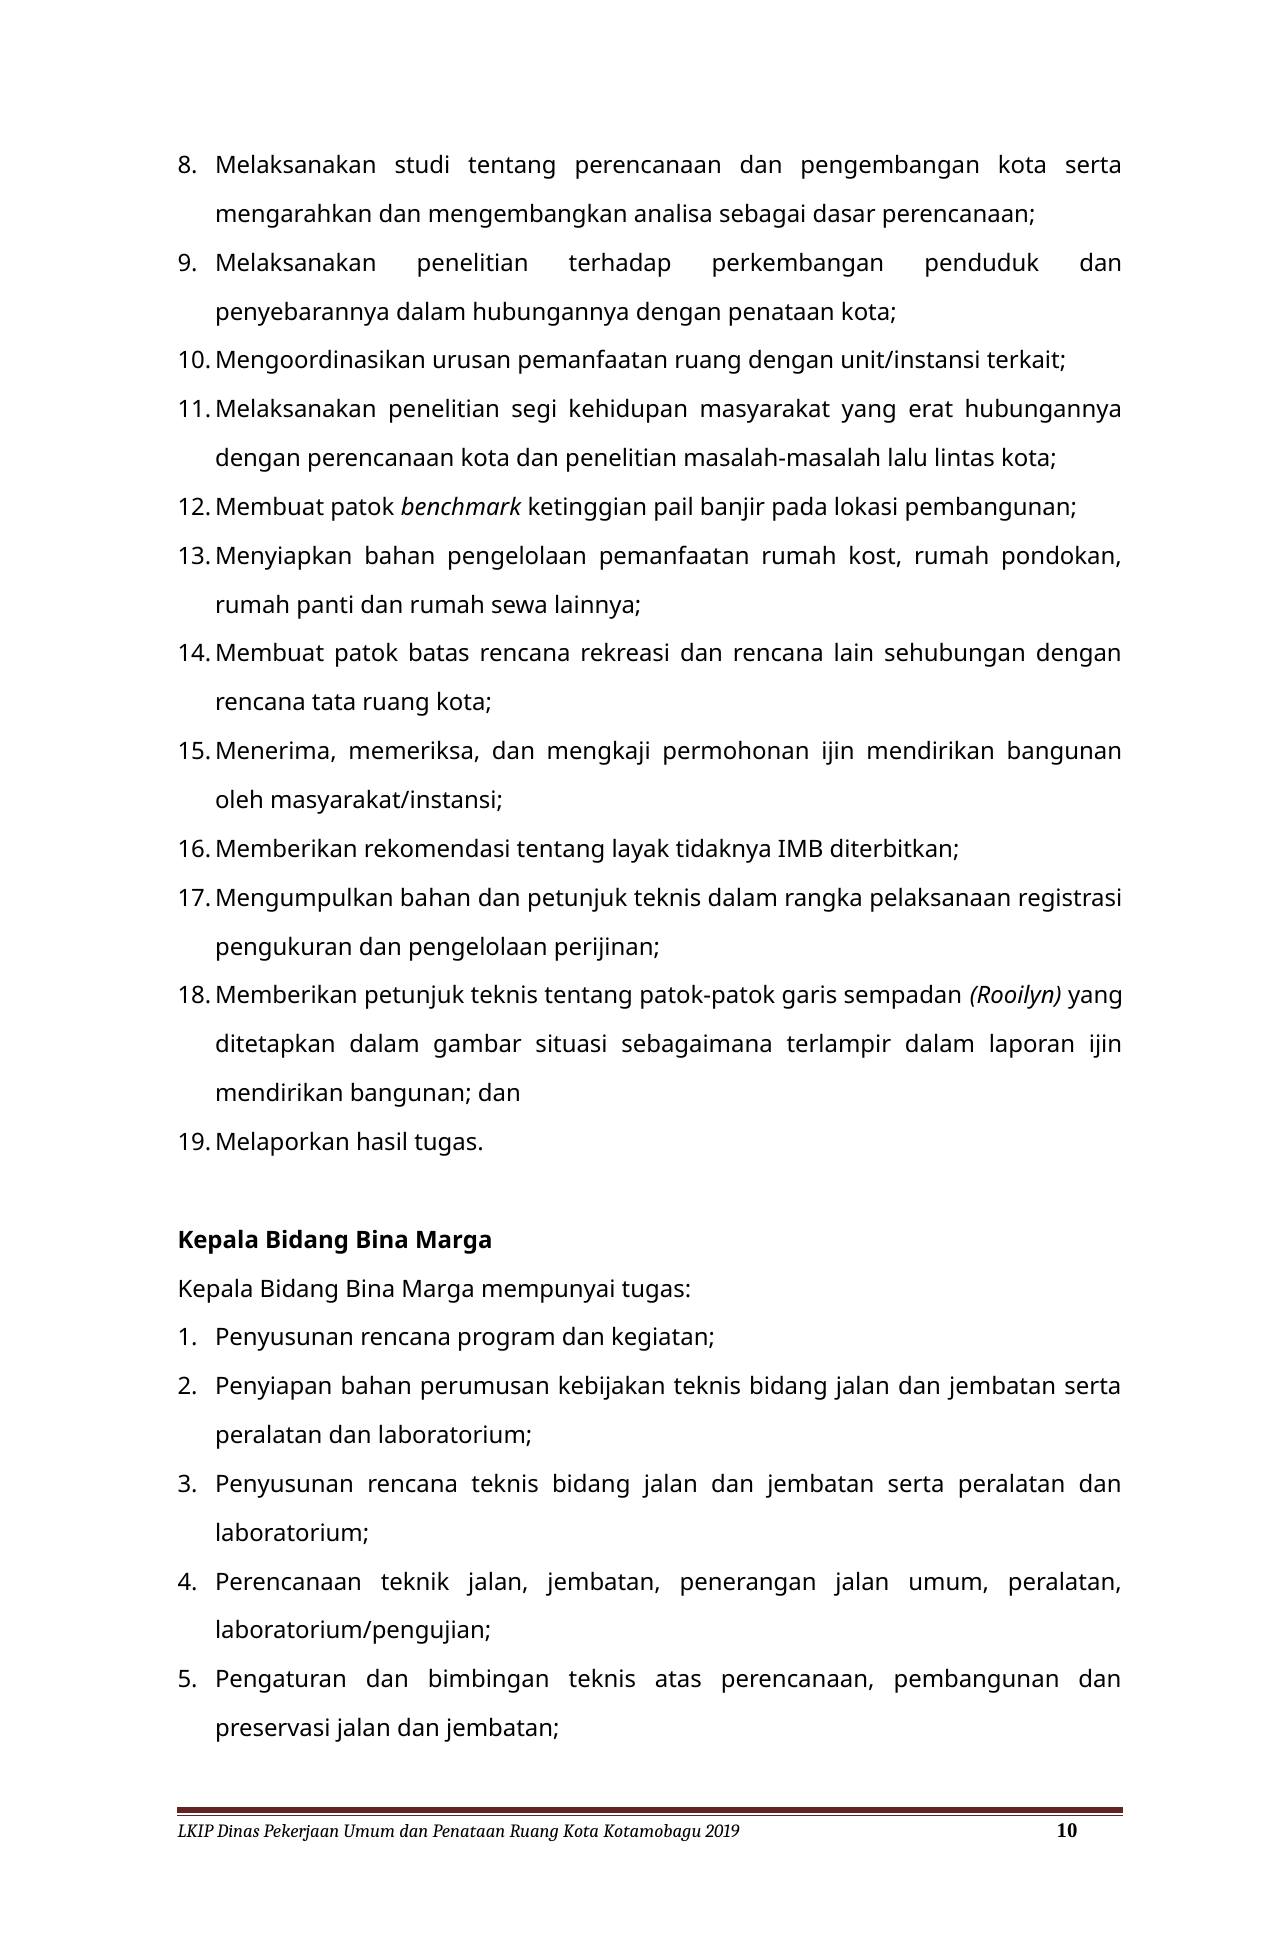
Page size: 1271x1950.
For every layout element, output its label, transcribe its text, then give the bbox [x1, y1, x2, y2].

list Menyiapkan bahan pengelolaan pemanfaatan rumah kost, rumah pondokan, rumah panti dan rumah sewa lainnya; [177, 538, 1123, 620]
list Melaksanakan penelitian segi kehidupan masyarakat yang erat hubungannya dengan perencanaan kota dan penelitian masalah-masalah lalu lintas kota; [177, 392, 1123, 473]
list Penyiapan bahan perumusan kebijakan teknis bidang jalan dan jembatan serta peralatan dan laboratorium; [177, 1369, 1123, 1451]
list Melaporkan hasil tugas. [177, 1125, 1123, 1157]
text Kepala Bidang Bina Marga mempunyai tugas: [177, 1271, 1123, 1304]
list Penyusunan rencana teknis bidang jalan dan jembatan serta peralatan dan laboratorium; [177, 1467, 1123, 1548]
list Membuat patok batas rencana rekreasi dan rencana lain sehubungan dengan rencana tata ruang kota; [177, 636, 1123, 718]
list Perencanaan teknik jalan, jembatan, penerangan jalan umum, peralatan, laboratorium/pengujian; [177, 1564, 1123, 1646]
list Memberikan rekomendasi tentang layak tidaknya IMB diterbitkan; [177, 832, 1123, 864]
list Memberikan petunjuk teknis tentang patok-patok garis sempadan (Rooilyn) yang ditetapkan dalam gambar situasi sebagaimana terlampir dalam laporan ijin mendirikan bangunan; dan [177, 978, 1123, 1108]
list Mengoordinasikan urusan pemanfaatan ruang dengan unit/instansi terkait; [177, 343, 1123, 376]
list Mengumpulkan bahan dan petunjuk teknis dalam rangka pelaksanaan registrasi pengukuran dan pengelolaan perijinan; [177, 881, 1123, 962]
list Penyusunan rencana program dan kegiatan; [177, 1320, 1123, 1353]
list Menerima, memeriksa, dan mengkaji permohonan ijin mendirikan bangunan oleh masyarakat/instansi; [177, 734, 1123, 815]
list Melaksanakan penelitian terhadap perkembangan penduduk dan penyebarannya dalam hubungannya dengan penataan kota; [177, 245, 1123, 327]
list Melaksanakan studi tentang perencanaan dan pengembangan kota serta mengarahkan dan mengembangkan analisa sebagai dasar perencanaan; [177, 148, 1123, 229]
list Membuat patok benchmark ketinggian pail banjir pada lokasi pembangunan; [177, 490, 1123, 522]
text Kepala Bidang Bina Marga [177, 1222, 1123, 1255]
list Pengaturan dan bimbingan teknis atas perencanaan, pembangunan dan preservasi jalan dan jembatan; [177, 1662, 1123, 1744]
